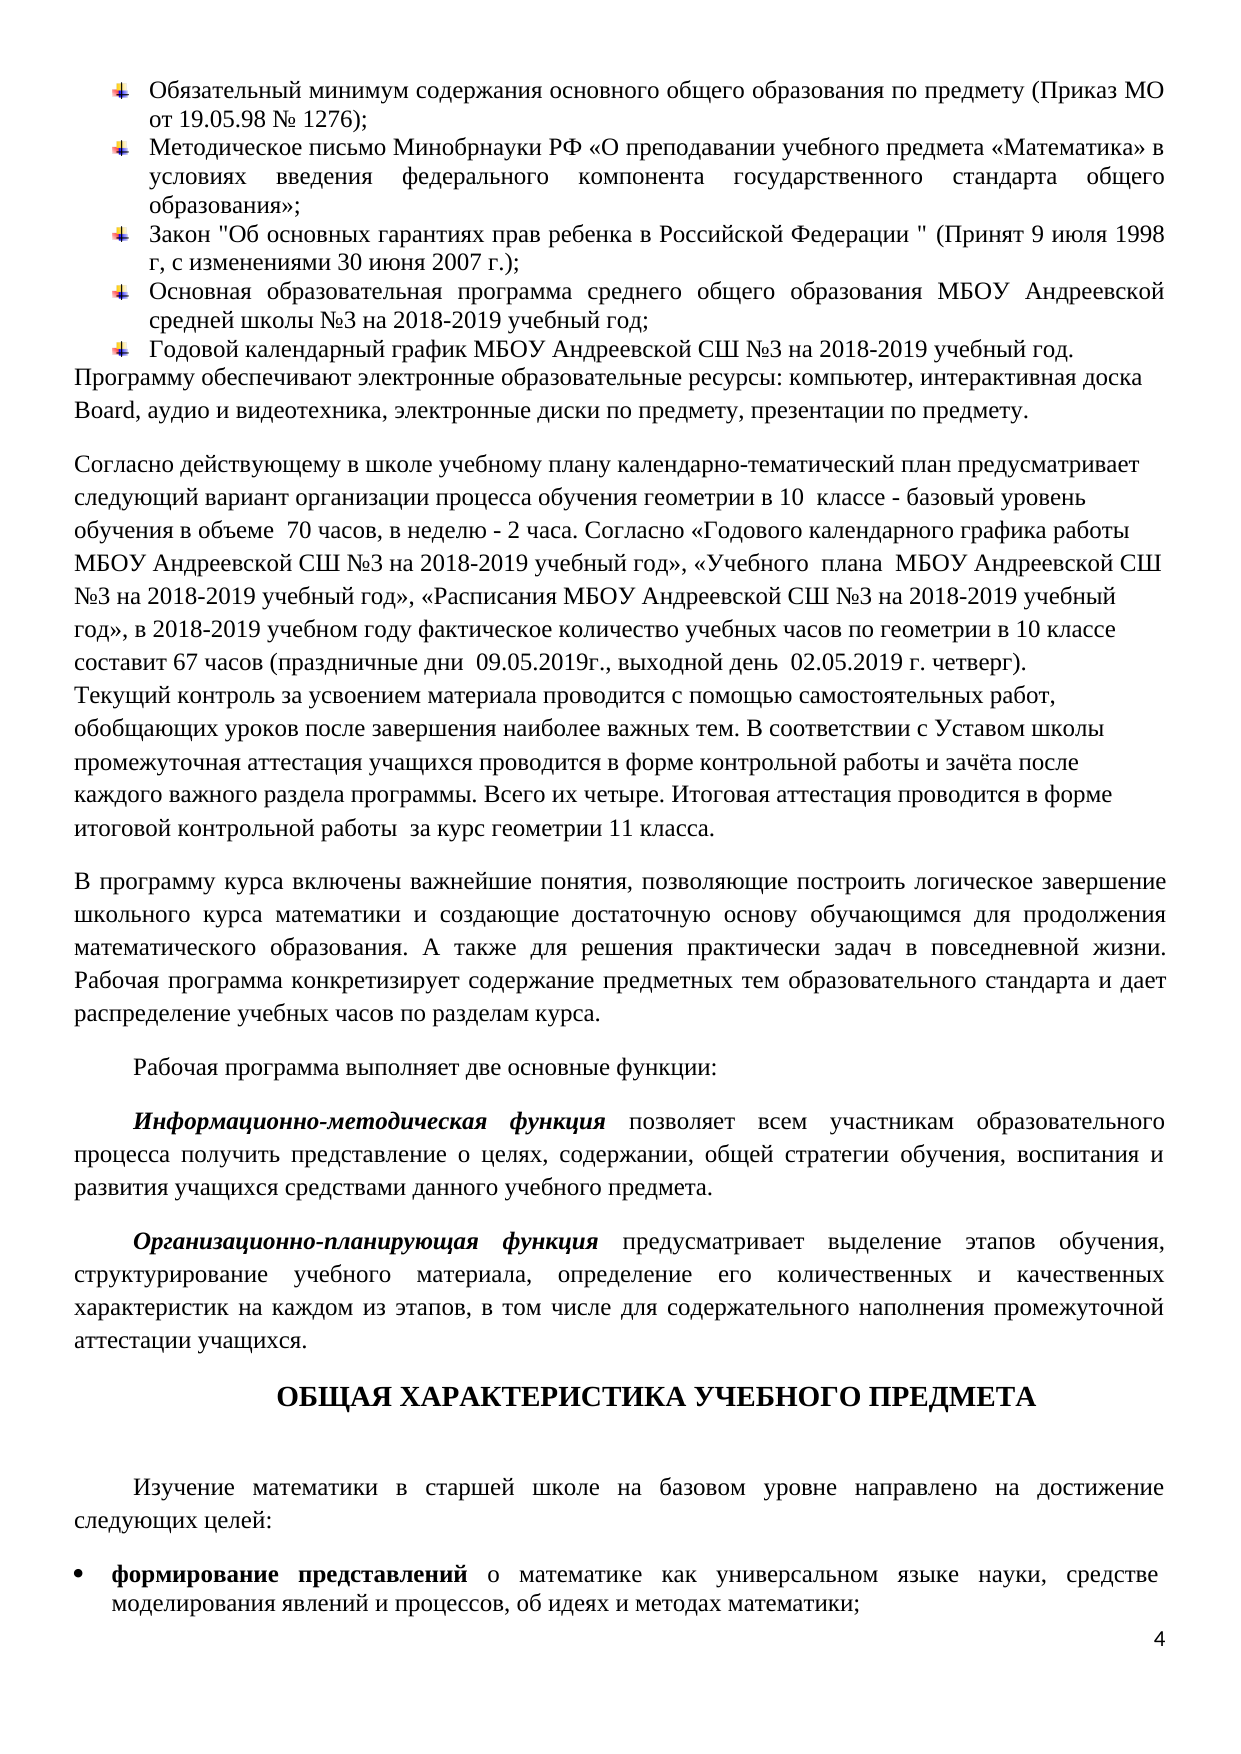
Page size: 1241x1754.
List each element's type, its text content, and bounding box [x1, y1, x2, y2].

text ОБЩАЯ ХАРАКТЕРИСТИКА УЧЕБНОГО ПРЕДМЕТА [74, 1379, 1165, 1413]
text Рабочая программа выполняет две основные функции: [74, 1052, 1165, 1081]
picture [112, 225, 129, 242]
list Закон "Об основных гарантиях прав ребенка в Российской Федерации " (Принят 9 июля 1998 г, с изменениями 30 июня 2007 г.); [111, 219, 1165, 276]
text Организационно-планирующая функция предусматривает выделение этапов обучения, структурирование учебного материала, определение его количественных и качественных характеристик на каждом из этапов, в том числе для содержательного наполнения промежуточной аттестации учащихся. [74, 1226, 1165, 1354]
list Основная образовательная программа среднего общего образования МБОУ Андреевской средней школы №3 на 2018-2019 учебный год; [111, 276, 1165, 334]
text Согласно действующему в школе учебному плану календарно-тематический план предусматривает следующий вариант организации процесса обучения геометрии в 10 классе - базовый уровень обучения в объеме 70 часов, в неделю - 2 часа. Согласно «Годового календарного графика работы МБОУ Андреевской СШ №3 на 2018-2019 учебный год», «Учебного плана МБОУ Андреевской СШ №3 на 2018-2019 учебный год», «Расписания МБОУ Андреевской СШ №3 на 2018-2019 учебный год», в 2018-2019 учебном году фактическое количество учебных часов по геометрии в 10 классе составит 67 часов (праздничные дни 09.05.2019г., выходной день 02.05.2019 г. четверг). Текущий контроль за усвоением материала проводится с помощью самостоятельных работ, обобщающих уроков после завершения наиболее важных тем. В соответствии с Уставом школы промежуточная аттестация учащихся проводится в форме контрольной работы и зачёта после каждого важного раздела программы. Всего их четыре. Итоговая аттестация проводится в форме итоговой контрольной работы за курс геометрии 11 класса. [74, 449, 1165, 841]
picture [112, 340, 129, 357]
picture [112, 81, 129, 99]
text Информационно-методическая функция позволяет всем участникам образовательного процесса получить представление о целях, содержании, общей стратегии обучения, воспитания и развития учащихся средствами данного учебного предмета. [74, 1106, 1165, 1201]
list Обязательный минимум содержания основного общего образования по предмету (Приказ МО от 19.05.98 № 1276); [111, 75, 1165, 132]
list формирование представлений о математике как универсальном языке науки, средстве моделирования явлений и процессов, об идеях и методах математики; [74, 1559, 1159, 1616]
text В программу курса включены важнейшие понятия, позволяющие построить логическое завершение школьного курса математики и создающие достаточную основу обучающимся для продолжения математического образования. А также для решения практически задач в повседневной жизни. Рабочая программа конкретизирует содержание предметных тем образовательного стандарта и дает распределение учебных часов по разделам курса. [74, 866, 1168, 1027]
picture [112, 283, 129, 300]
text Изучение математики в старшей школе на базовом уровне направлено на достижение следующих целей: [74, 1472, 1165, 1534]
picture [112, 139, 129, 156]
list Методическое письмо Минобрнауки РФ «О преподавании учебного предмета «Математика» в условиях введения федерального компонента государственного стандарта общего образования»; [111, 132, 1165, 219]
list Годовой календарный график МБОУ Андреевской СШ №3 на 2018-2019 учебный год. [111, 334, 1165, 362]
text Программу обеспечивают электронные образовательные ресурсы: компьютер, интерактивная доска Board, аудио и видеотехника, электронные диски по предмету, презентации по предмету. [74, 362, 1165, 424]
